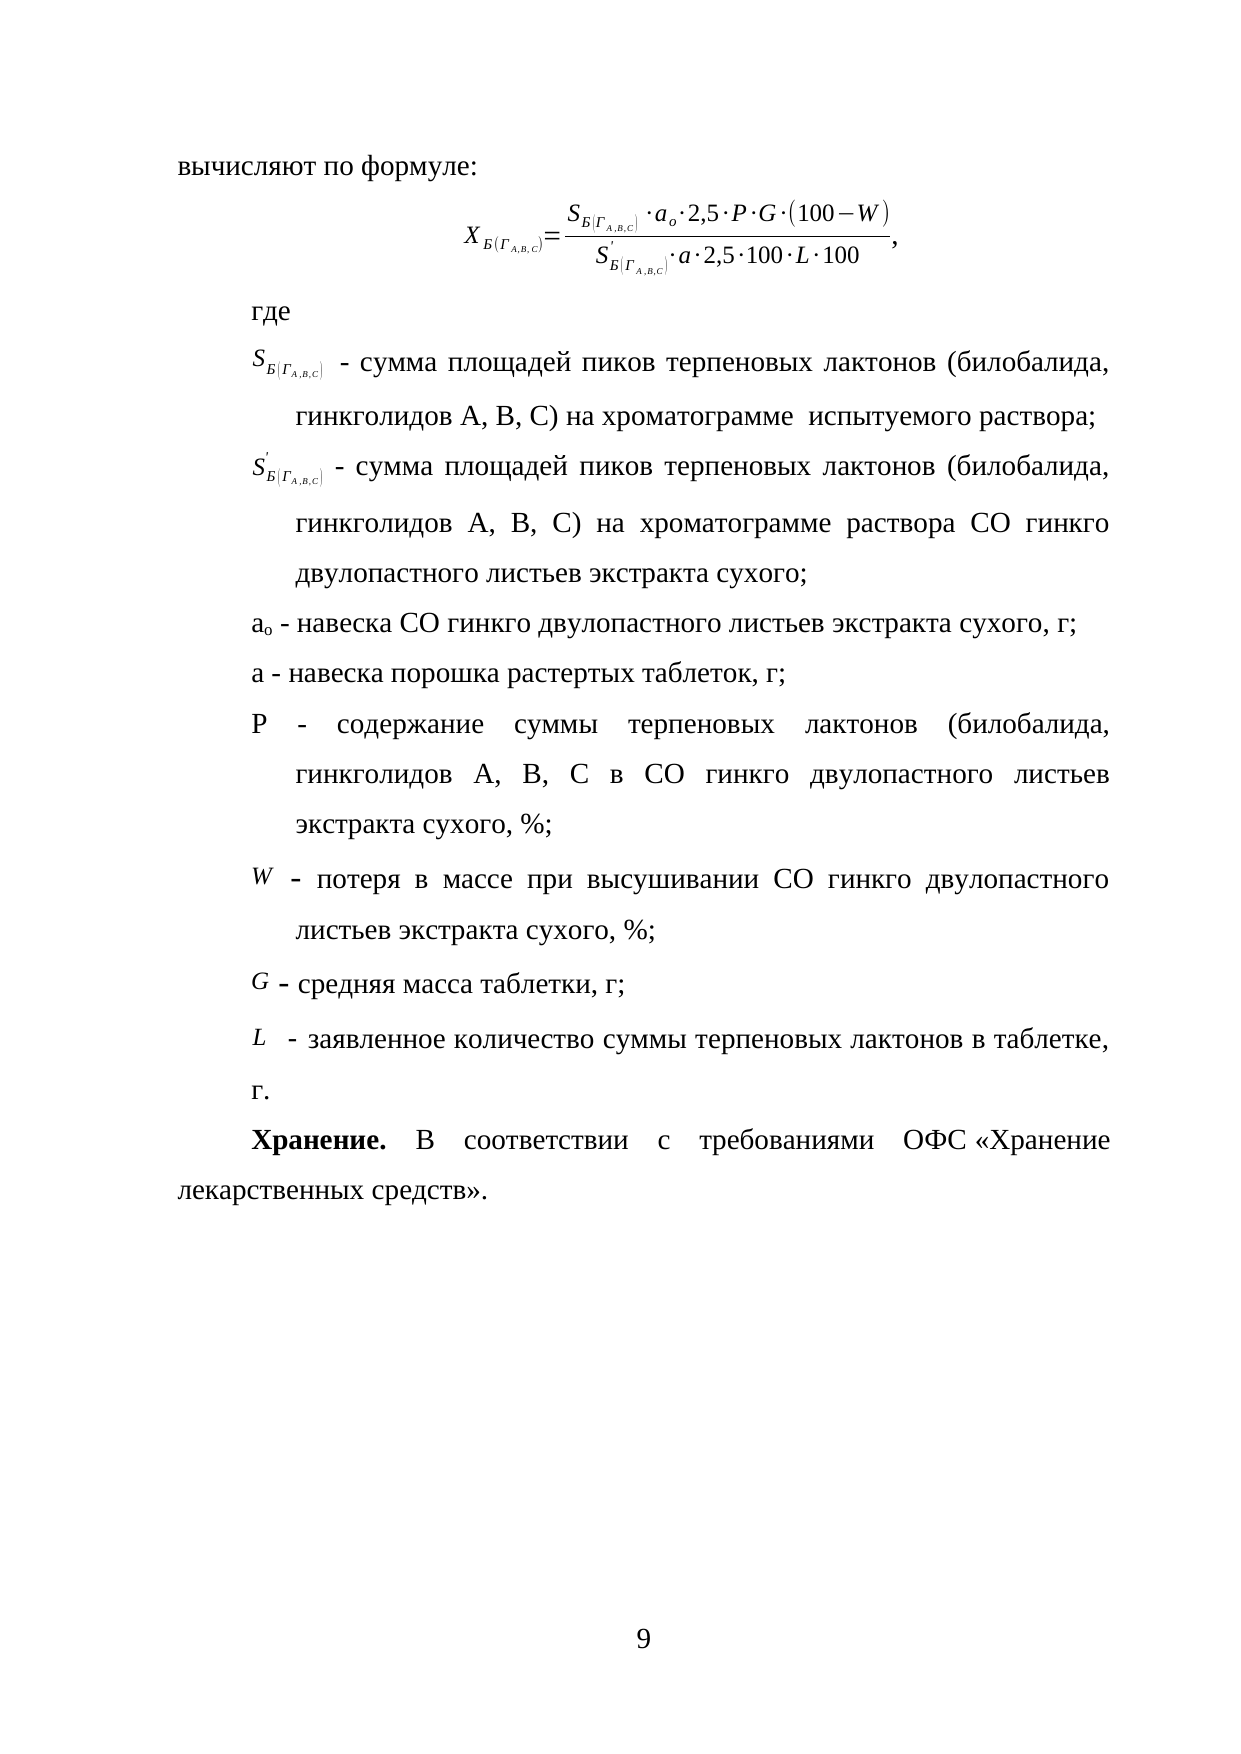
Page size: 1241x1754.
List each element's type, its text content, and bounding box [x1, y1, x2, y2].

text Хранение. В соответствии с требованиями ОФС «Хранение лекарственных средств». [177, 1122, 1110, 1206]
text - сумма площадей пиков терпеновых лактонов (билобалида, гинкголидов А, В, С) на хроматограмме испытуемого раствора; [251, 344, 1110, 432]
text а - навеска порошка растертых таблеток, г; [177, 656, 1110, 689]
text ао - навеска СО гинкго двулопастного листьев экстракта сухого, г; [251, 605, 1110, 639]
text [177, 148, 1110, 181]
text Р - содержание суммы терпеновых лактонов (билобалида, гинкголидов А, В, С в СО гинкго двулопастного листьев экстракта сухого, %; [251, 706, 1110, 840]
text где [177, 293, 1110, 327]
text , [177, 198, 1110, 277]
text - сумма площадей пиков терпеновых лактонов (билобалида, гинкголидов А, В, С) на хроматограмме раствора СО гинкго двулопастного листьев экстракта сухого; [251, 448, 1110, 588]
text - потеря в массе при высушивании СО гинкго двулопастного листьев экстракта сухого, %; [251, 857, 1110, 946]
text - средняя масса таблетки, г; [251, 962, 1110, 1001]
text - заявленное количество суммы терпеновых лактонов в таблетке, г. [251, 1020, 1110, 1105]
